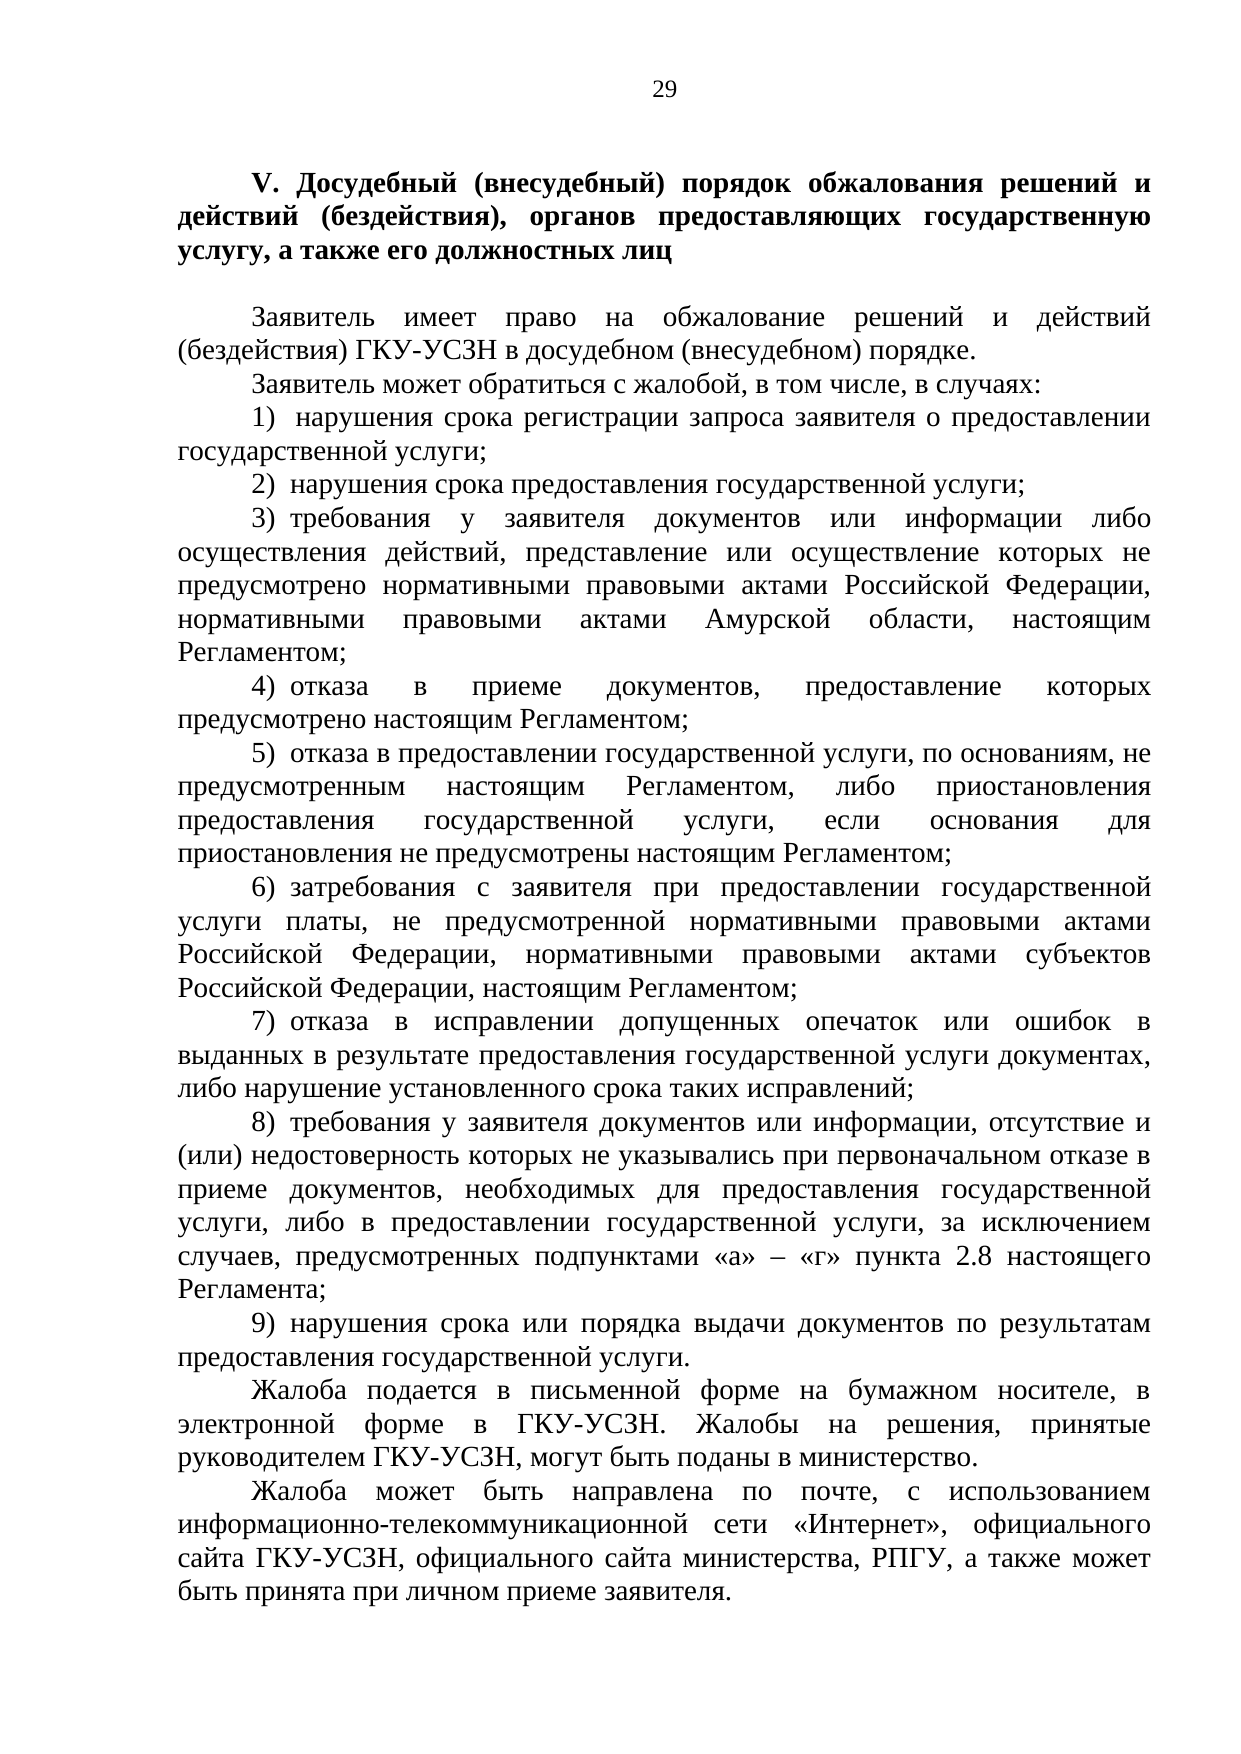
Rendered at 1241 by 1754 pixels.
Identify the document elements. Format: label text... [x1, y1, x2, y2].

list нарушения срока регистрации запроса заявителя о предоставлении государственной услуги; [177, 399, 1152, 467]
list отказа в предоставлении государственной услуги, по основаниям, не предусмотренным настоящим Регламентом, либо приостановления предоставления государственной услуги, если основания для приостановления не предусмотрены настоящим Регламентом; [177, 735, 1152, 869]
list отказа в приеме документов, предоставление которых предусмотрено настоящим Регламентом; [177, 668, 1152, 735]
list требования у заявителя документов или информации либо осуществления действий, представление или осуществление которых не предусмотрено нормативными правовыми актами Российской Федерации, нормативными правовыми актами Амурской области, настоящим Регламентом; [177, 500, 1152, 668]
list отказа в исправлении допущенных опечаток или ошибок в выданных в результате предоставления государственной услуги документах, либо нарушение установленного срока таких исправлений; [177, 1003, 1152, 1104]
list требования у заявителя документов или информации, отсутствие и (или) недостоверность которых не указывались при первоначальном отказе в приеме документов, необходимых для предоставления государственной услуги, либо в предоставлении государственной услуги, за исключением случаев, предусмотренных подпунктами «а» – «г» пункта 2.8 настоящего Регламента; [177, 1104, 1152, 1305]
text Заявитель может обратиться с жалобой, в том числе, в случаях: [177, 366, 1152, 399]
list нарушения срока или порядка выдачи документов по результатам предоставления государственной услуги. [177, 1305, 1152, 1372]
text Жалоба подается в письменной форме на бумажном носителе, в электронной форме в ГКУ-УСЗН. Жалобы на решения, принятые руководителем ГКУ-УСЗН, могут быть поданы в министерство. [177, 1372, 1152, 1473]
text Заявитель имеет право на обжалование решений и действий (бездействия) ГКУ-УСЗН в досудебном (внесудебном) порядке. [177, 299, 1152, 366]
text V. Досудебный (внесудебный) порядок обжалования решений и действий (бездействия), органов предоставляющих государственную услугу, а также его должностных лиц [177, 165, 1152, 265]
list затребования с заявителя при предоставлении государственной услуги платы, не предусмотренной нормативными правовыми актами Российской Федерации, нормативными правовыми актами субъектов Российской Федерации, настоящим Регламентом; [177, 869, 1152, 1003]
list нарушения срока предоставления государственной услуги; [177, 467, 1152, 500]
text Жалоба может быть направлена по почте, с использованием информационно-телекоммуникационной сети «Интернет», официального сайта ГКУ-УСЗН, официального сайта министерства, РПГУ, а также может быть принята при личном приеме заявителя. [177, 1473, 1152, 1607]
